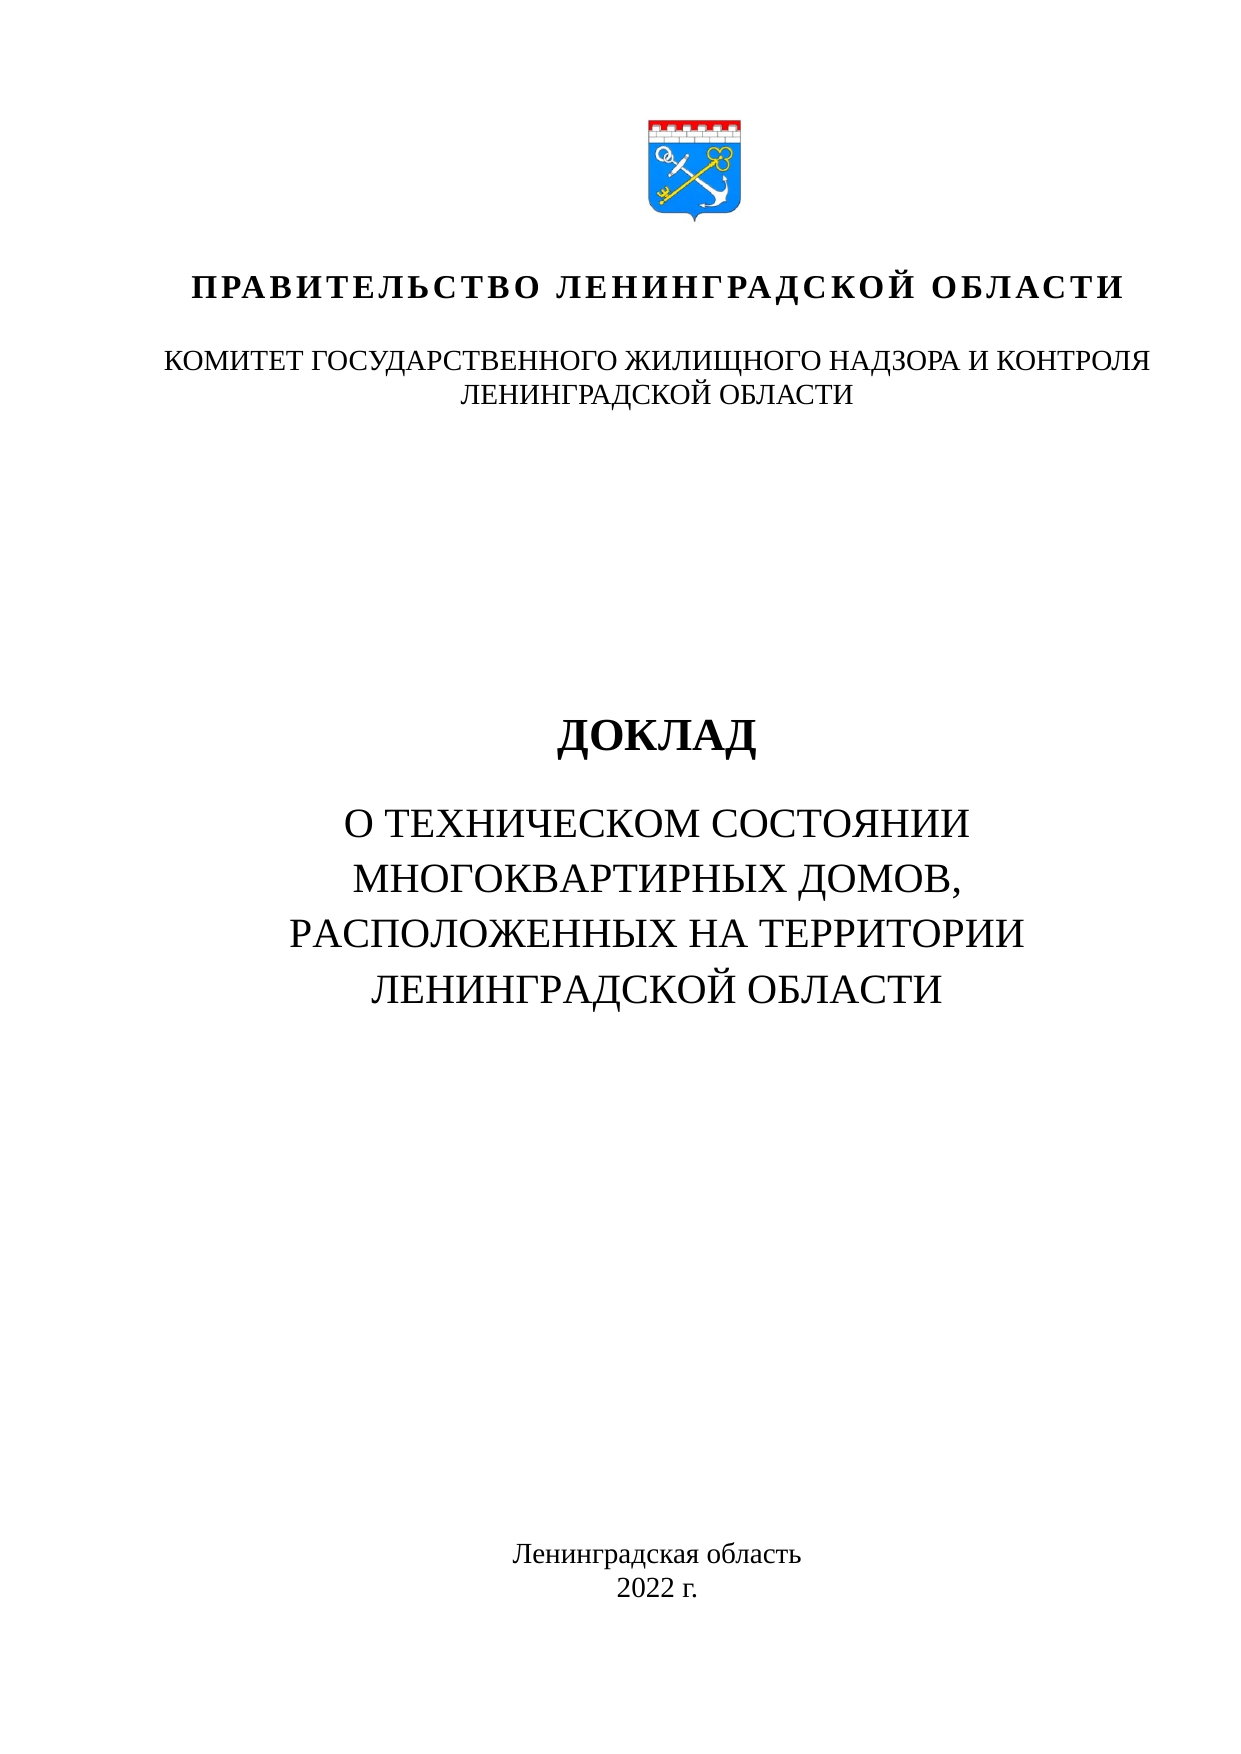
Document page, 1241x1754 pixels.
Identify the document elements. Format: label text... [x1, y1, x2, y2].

text Ленинградская область [162, 1537, 1152, 1570]
text 2022 г. [162, 1570, 1152, 1604]
text О ТЕХНИЧЕСКОМ СОСТОЯНИИ МНОГОКВАРТИРНЫХ ДОМОВ, РАСПОЛОЖЕННЫХ НА ТЕРРИТОРИИ ЛЕНИНГРАДСКОЙ ОБЛАСТИ [162, 799, 1152, 1012]
text КОМИТЕТ ГОСУДАРСТВЕННОГО ЖИЛИЩНОГО НАДЗОРА И КОНТРОЛЯ ЛЕНИНГРАДСКОЙ ОБЛАСТИ [162, 343, 1152, 411]
picture [645, 118, 743, 224]
text ПРАВИТЕЛЬСТВО ЛЕНИНГРАДСКОЙ ОБЛАСТИ [162, 267, 1152, 305]
text ДОКЛАД [162, 708, 1152, 760]
